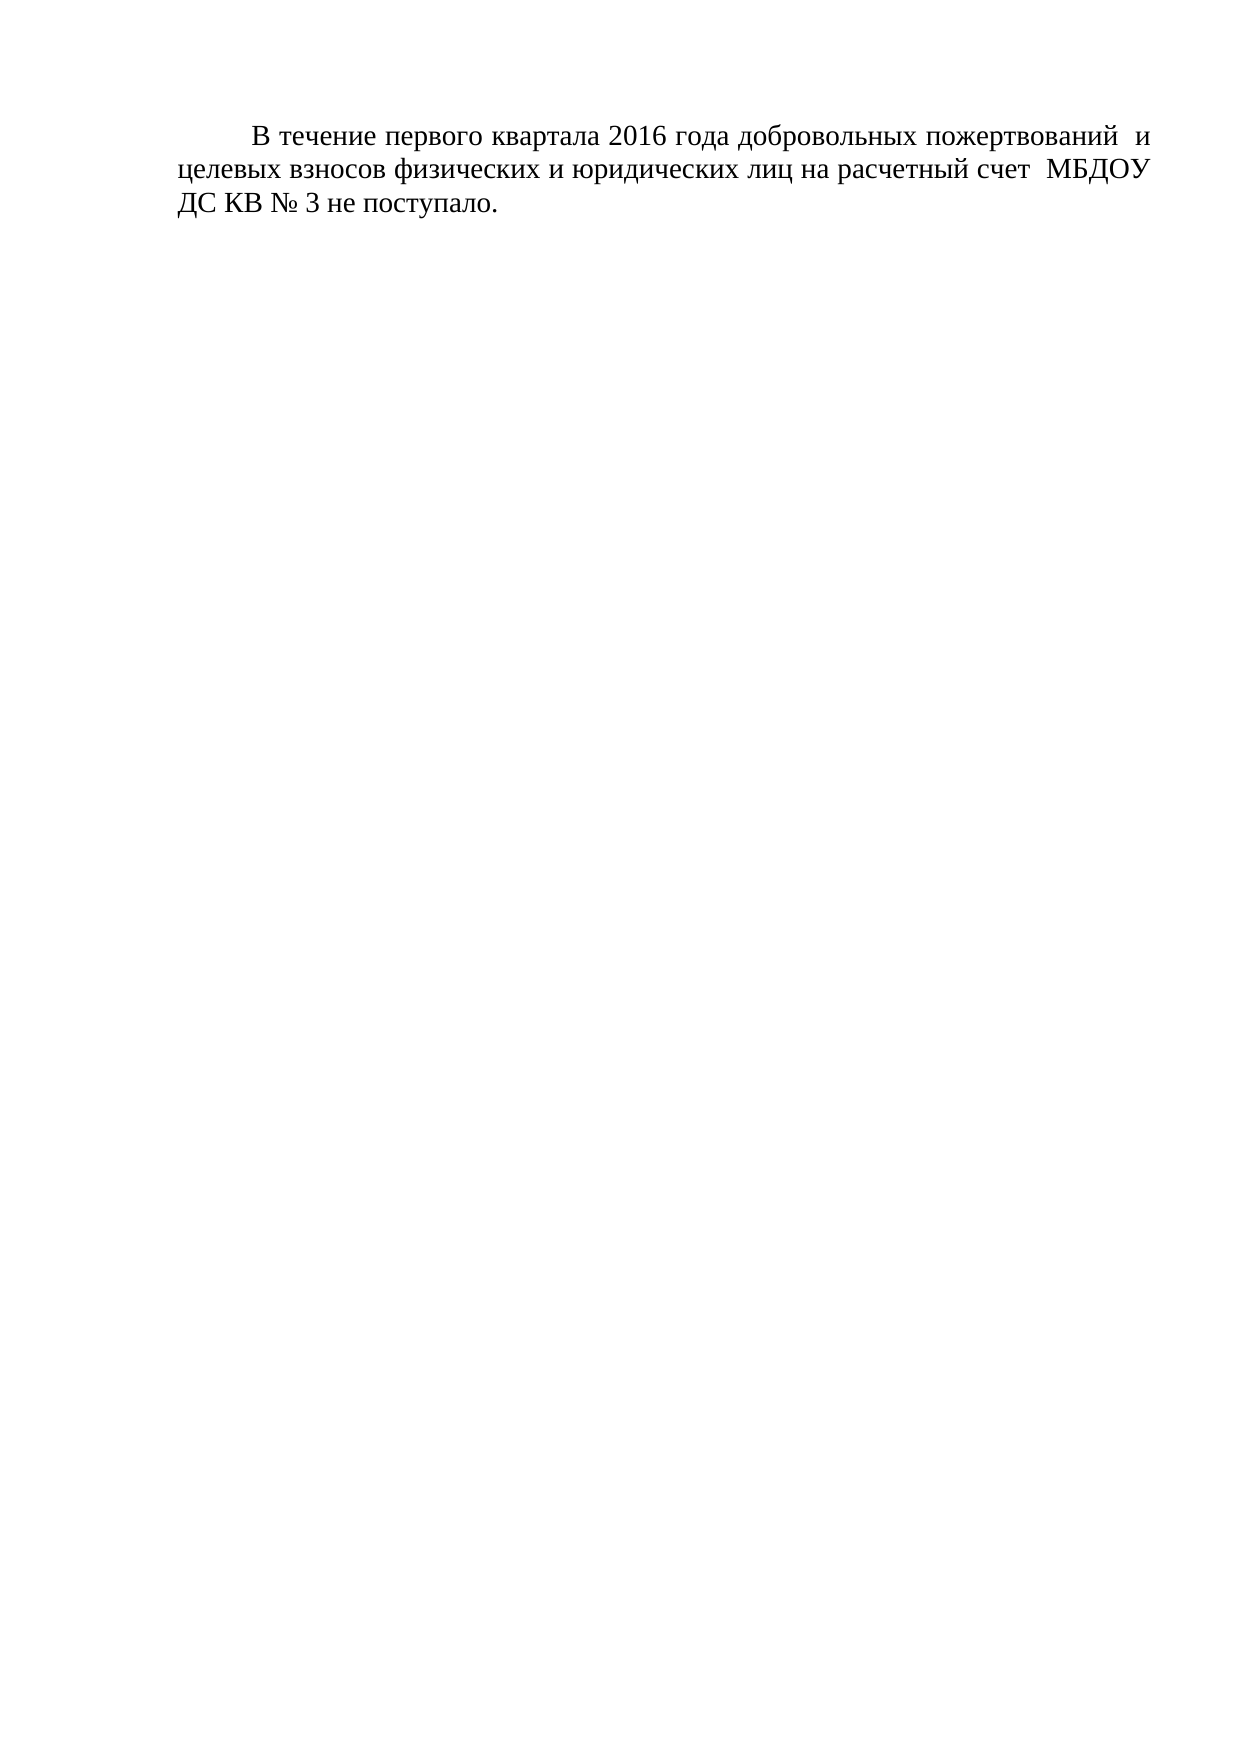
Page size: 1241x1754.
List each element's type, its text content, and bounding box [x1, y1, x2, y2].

text В течение первого квартала 2016 года добровольных пожертвований и целевых взносов физических и юридических лиц на расчетный счет МБДОУ ДС КВ № 3 не поступало. [177, 118, 1152, 219]
